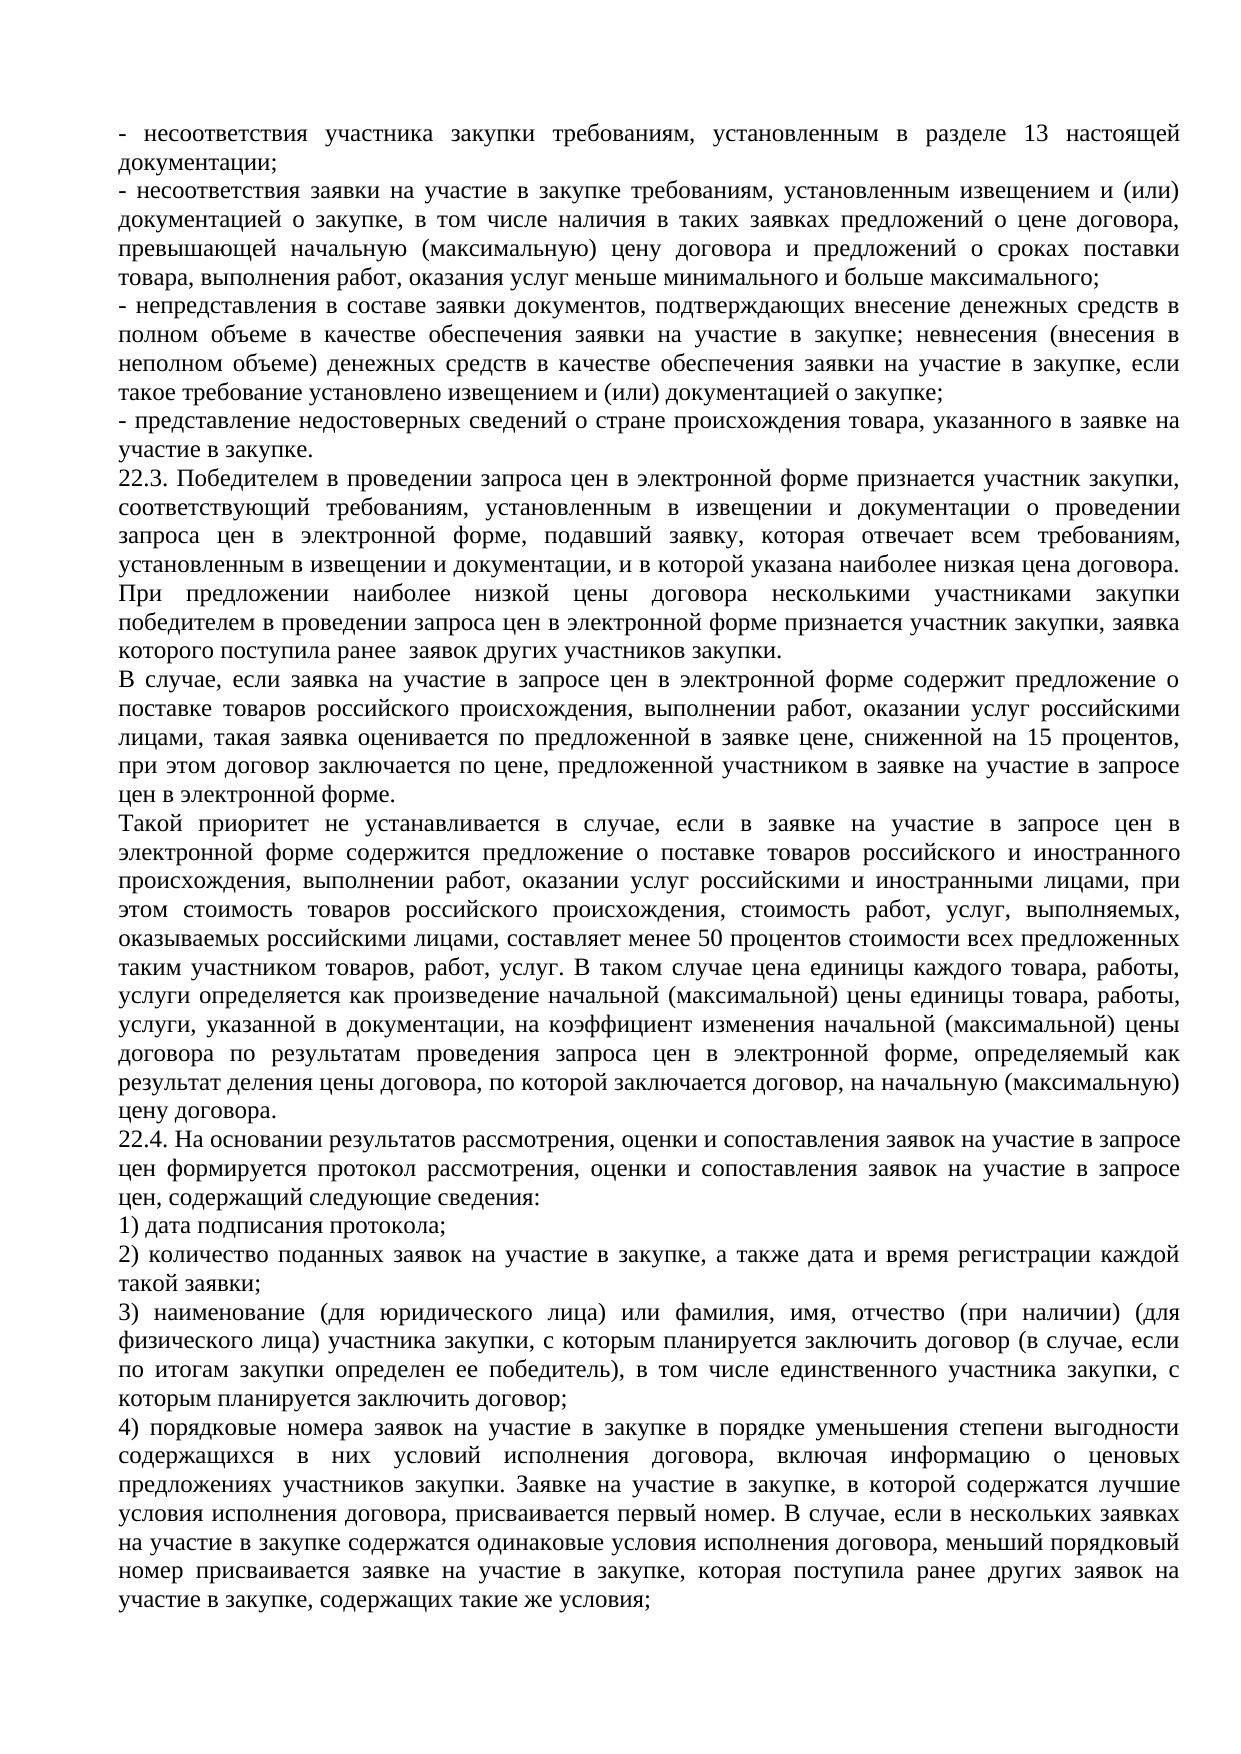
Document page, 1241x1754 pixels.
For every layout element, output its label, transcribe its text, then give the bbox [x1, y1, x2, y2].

text 3) наименование (для юридического лица) или фамилия, имя, отчество (при наличии) (для физического лица) участника закупки, с которым планируется заключить договор (в случае, если по итогам закупки определен ее победитель), в том числе единственного участника закупки, с которым планируется заключить договор; [118, 1297, 1181, 1412]
text - несоответствия участника закупки требованиям, установленным в разделе 13 настоящей документации; [118, 118, 1181, 176]
text В случае, если заявка на участие в запросе цен в электронной форме содержит предложение о поставке товаров российского происхождения, выполнении работ, оказании услуг российскими лицами, такая заявка оценивается по предложенной в заявке цене, сниженной на 15 процентов, при этом договор заключается по цене, предложенной участником в заявке на участие в запросе цен в электронной форме. [118, 664, 1181, 808]
text - представление недостоверных сведений о стране происхождения товара, указанного в заявке на участие в закупке. [118, 406, 1181, 463]
text 22.4. На основании результатов рассмотрения, оценки и сопоставления заявок на участие в запросе цен формируется протокол рассмотрения, оценки и сопоставления заявок на участие в запросе цен, содержащий следующие сведения: [118, 1124, 1181, 1211]
text Такой приоритет не устанавливается в случае, если в заявке на участие в запросе цен в электронной форме содержится предложение о поставке товаров российского и иностранного происхождения, выполнении работ, оказании услуг российскими и иностранными лицами, при этом стоимость товаров российского происхождения, стоимость работ, услуг, выполняемых, оказываемых российскими лицами, составляет менее 50 процентов стоимости всех предложенных таким участником товаров, работ, услуг. В таком случае цена единицы каждого товара, работы, услуги определяется как произведение начальной (максимальной) цены единицы товара, работы, услуги, указанной в документации, на коэффициент изменения начальной (максимальной) цены договора по результатам проведения запроса цен в электронной форме, определяемый как результат деления цены договора, по которой заключается договор, на начальную (максимальную) цену договора. [118, 808, 1181, 1124]
text 4) порядковые номера заявок на участие в закупке в порядке уменьшения степени выгодности содержащихся в них условий исполнения договора, включая информацию о ценовых предложениях участников закупки. Заявке на участие в закупке, в которой содержатся лучшие условия исполнения договора, присваивается первый номер. В случае, если в нескольких заявках на участие в закупке содержатся одинаковые условия исполнения договора, меньший порядковый номер присваивается заявке на участие в закупке, которая поступила ранее других заявок на участие в закупке, содержащих такие же условия; [118, 1412, 1181, 1613]
text 1) дата подписания протокола; [118, 1211, 1181, 1239]
text 22.3. Победителем в проведении запроса цен в электронной форме признается участник закупки, соответствующий требованиям, установленным в извещении и документации о проведении запроса цен в электронной форме, подавший заявку, которая отвечает всем требованиям, установленным в извещении и документации, и в которой указана наиболее низкая цена договора. При предложении наиболее низкой цены договора несколькими участниками закупки победителем в проведении запроса цен в электронной форме признается участник закупки, заявка которого поступила ранее заявок других участников закупки. [118, 463, 1181, 664]
text - непредставления в составе заявки документов, подтверждающих внесение денежных средств в полном объеме в качестве обеспечения заявки на участие в закупке; невнесения (внесения в неполном объеме) денежных средств в качестве обеспечения заявки на участие в закупке, если такое требование установлено извещением и (или) документацией о закупке; [118, 291, 1181, 406]
text - несоответствия заявки на участие в закупке требованиям, установленным извещением и (или) документацией о закупке, в том числе наличия в таких заявках предложений о цене договора, превышающей начальную (максимальную) цену договора и предложений о сроках поставки товара, выполнения работ, оказания услуг меньше минимального и больше максимального; [118, 176, 1181, 291]
text 2) количество поданных заявок на участие в закупке, а также дата и время регистрации каждой такой заявки; [118, 1239, 1181, 1297]
